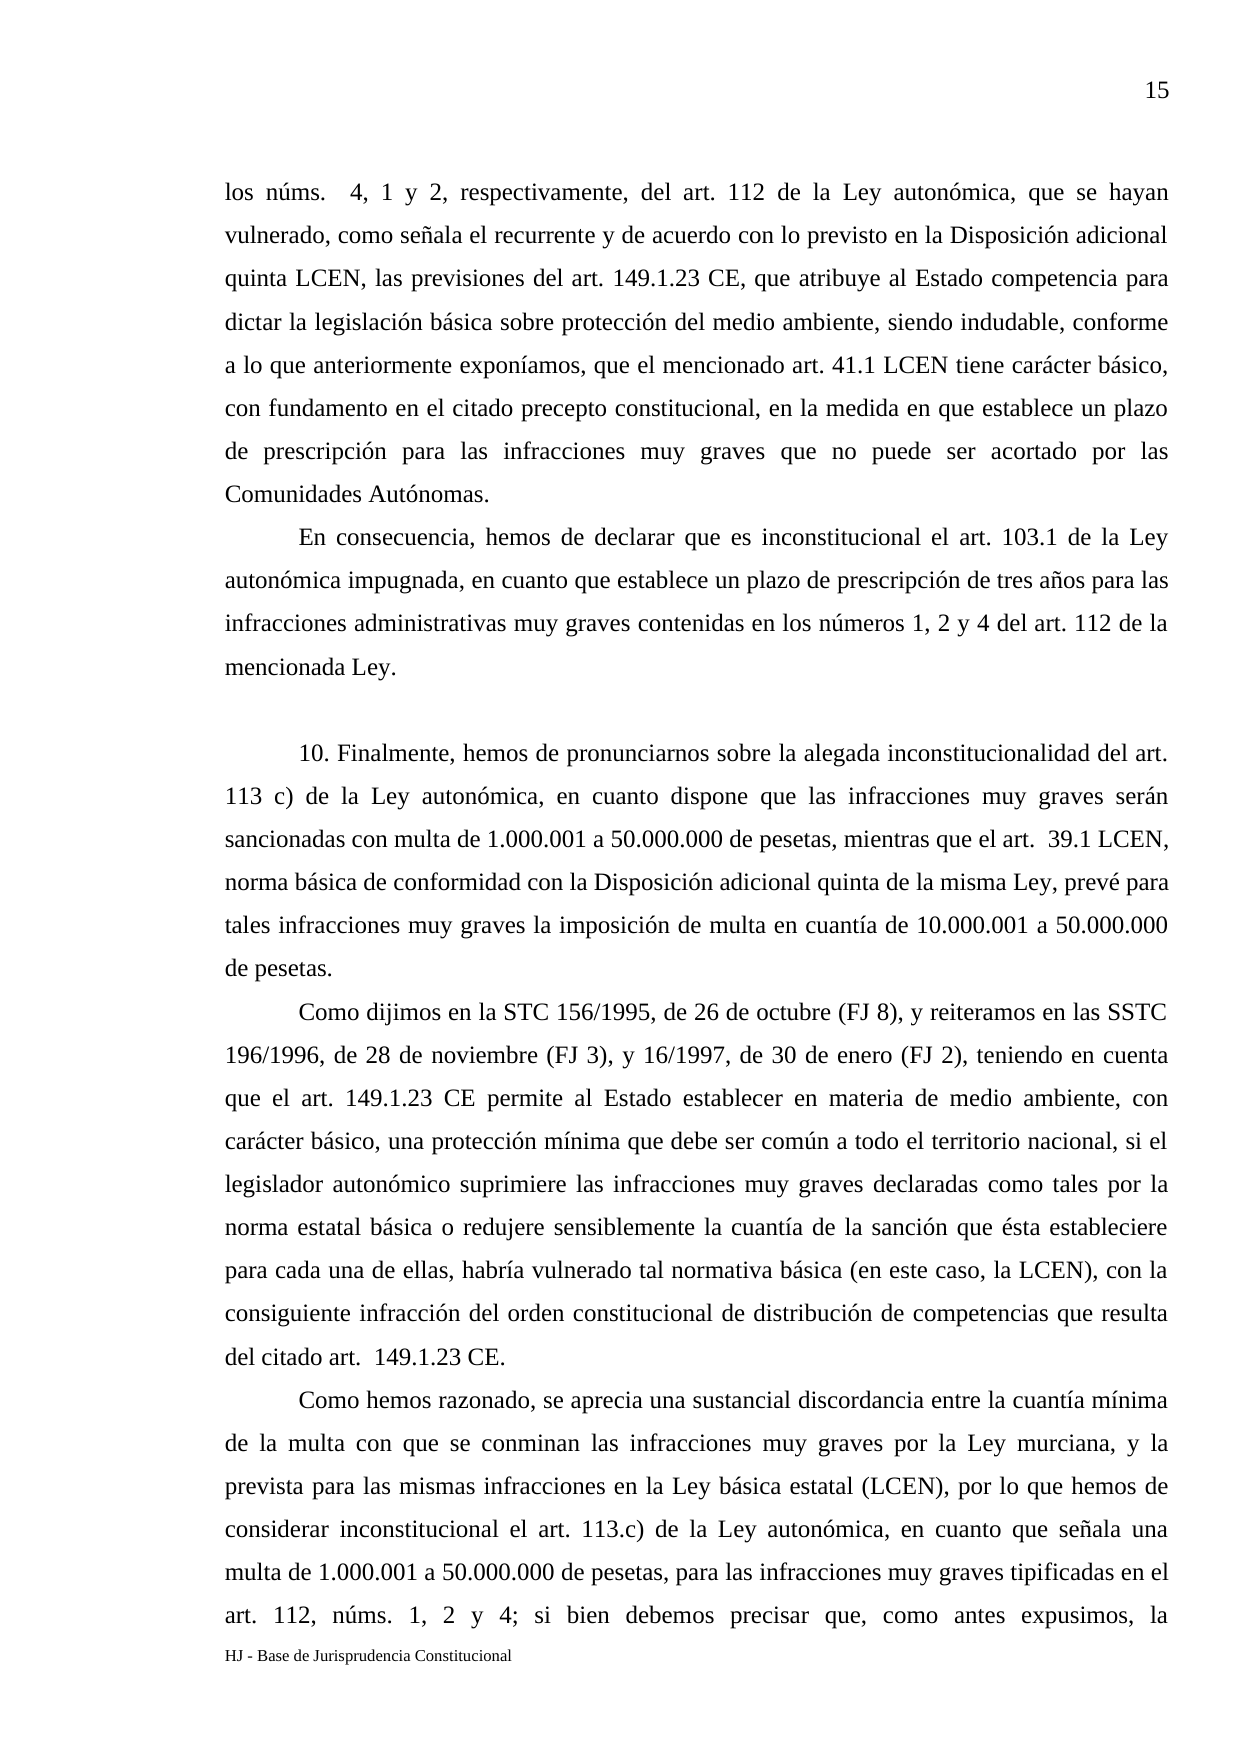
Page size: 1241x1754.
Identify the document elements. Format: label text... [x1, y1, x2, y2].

text Como dijimos en la STC 156/1995, de 26 de octubre (FJ 8), y reiteramos en las SSTC 196/1996, de 28 de noviembre (FJ 3), y 16/1997, de 30 de enero (FJ 2), teniendo en cuenta que el art. 149.1.23 CE permite al Estado establecer en materia de medio ambiente, con carácter básico, una protección mínima que debe ser común a todo el territorio nacional, si el legislador autonómico suprimiere las infracciones muy graves declaradas como tales por la norma estatal básica o redujere sensiblemente la cuantía de la sanción que ésta estableciere para cada una de ellas, habría vulnerado tal normativa básica (en este caso, la LCEN), con la consiguiente infracción del orden constitucional de distribución de competencias que resulta del citado art. 149.1.23 CE. [224, 997, 1169, 1370]
text En consecuencia, hemos de declarar que es inconstitucional el art. 103.1 de la Ley autonómica impugnada, en cuanto que establece un plazo de prescripción de tres años para las infracciones administrativas muy graves contenidas en los números 1, 2 y 4 del art. 112 de la mencionada Ley. [224, 522, 1169, 680]
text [224, 177, 1169, 508]
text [224, 1385, 1169, 1629]
text 10. Finalmente, hemos de pronunciarnos sobre la alegada inconstitucionalidad del art. 113 c) de la Ley autonómica, en cuanto dispone que las infracciones muy graves serán sancionadas con multa de 1.000.001 a 50.000.000 de pesetas, mientras que el art. 39.1 LCEN, norma básica de conformidad con la Disposición adicional quinta de la misma Ley, prevé para tales infracciones muy graves la imposición de multa en cuantía de 10.000.001 a 50.000.000 de pesetas. [224, 738, 1169, 982]
